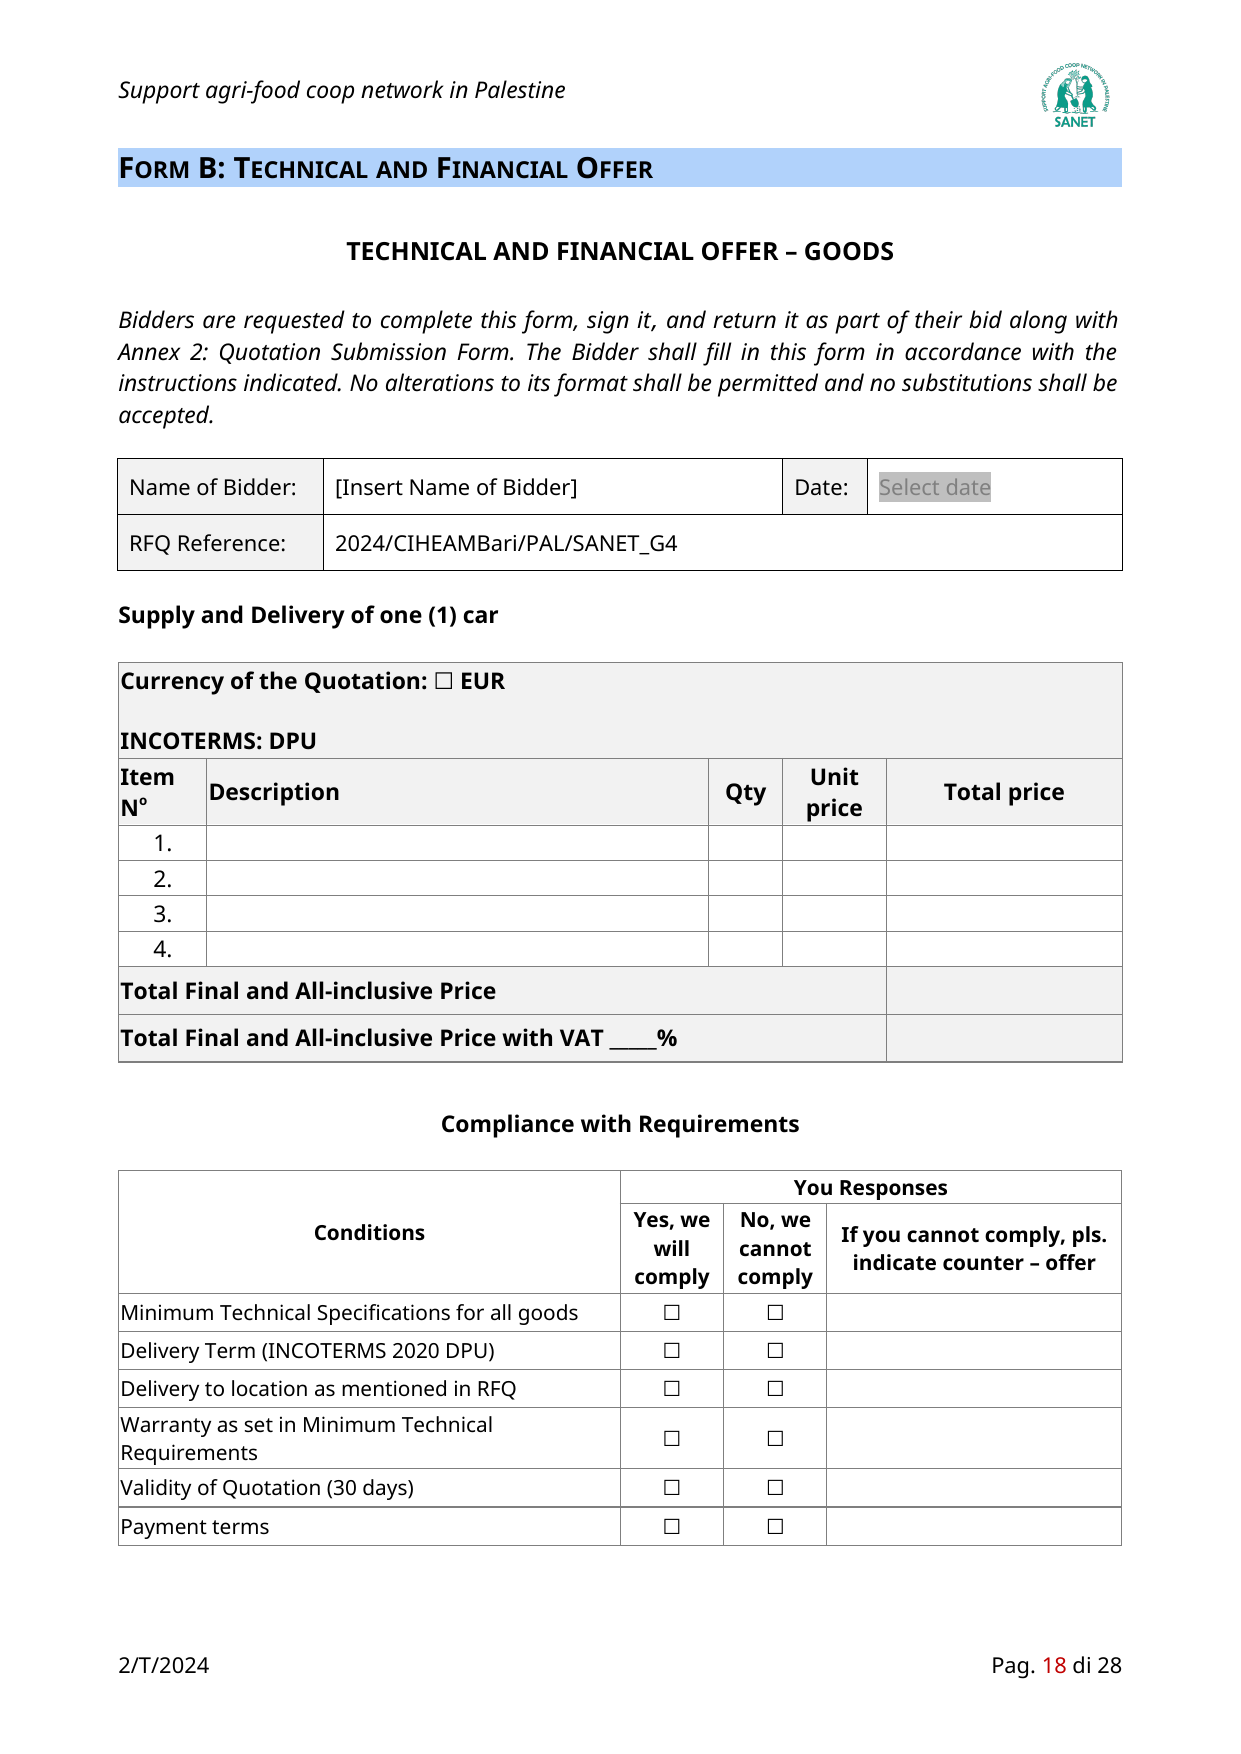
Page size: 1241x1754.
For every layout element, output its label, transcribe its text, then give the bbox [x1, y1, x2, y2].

table_cell 2024/CIHEAMBari/PAL/SANET_G4 [324, 515, 1122, 570]
text TECHNICAL AND FINANCIAL OFFER – GOODS [118, 234, 1122, 268]
table_cell [783, 932, 886, 966]
table_cell [724, 1469, 826, 1506]
table_cell [709, 826, 782, 860]
subtitle Form B: Technical and Financial Offer [118, 148, 1122, 187]
table_header You Responses [621, 1171, 1121, 1203]
table_cell Payment terms [119, 1508, 620, 1544]
table_cell [621, 1469, 723, 1506]
table_cell [783, 896, 886, 931]
table_cell [887, 896, 1122, 931]
table_cell [621, 1332, 723, 1369]
table_cell [207, 826, 708, 860]
table_cell [709, 896, 782, 931]
table_cell [827, 1370, 1121, 1407]
table_cell Total Final and All-inclusive Price [119, 967, 886, 1014]
table_header Name of Bidder: [118, 459, 323, 514]
table_cell Yes, we will comply [621, 1204, 723, 1292]
table_cell [724, 1370, 826, 1407]
table_cell 1. [119, 826, 206, 860]
table_cell [887, 826, 1122, 860]
table_cell [207, 932, 708, 966]
table_cell [887, 967, 1122, 1014]
text Compliance with Requirements [118, 1108, 1122, 1139]
table_cell Delivery to location as mentioned in RFQ [119, 1370, 620, 1407]
table_cell [887, 932, 1122, 966]
table_cell Description [207, 759, 708, 824]
table_cell Item No [119, 759, 206, 824]
table_cell Warranty as set in Minimum Technical Requirements [119, 1408, 620, 1468]
table_cell Unit price [783, 759, 886, 824]
table_header Currency of the Quotation: ☐ EUR INCOTERMS: DPU [119, 663, 1122, 758]
table_cell Validity of Quotation (30 days) [119, 1469, 620, 1506]
table_cell [621, 1408, 723, 1468]
table_cell Total Final and All-inclusive Price with VAT _____% [119, 1015, 886, 1061]
table_cell [827, 1294, 1121, 1331]
table_cell [887, 861, 1122, 895]
table_cell 3. [119, 896, 206, 931]
table_cell [724, 1294, 826, 1331]
table_cell [724, 1332, 826, 1369]
table_cell [827, 1469, 1121, 1506]
table_cell 2. [119, 861, 206, 895]
table_cell [621, 1508, 723, 1544]
table_header [Insert Name of Bidder] [324, 459, 782, 514]
table_cell [709, 932, 782, 966]
table_cell RFQ Reference: [118, 515, 323, 570]
table_cell [207, 861, 708, 895]
table_cell [621, 1294, 723, 1331]
table_cell [827, 1508, 1121, 1544]
table_cell [724, 1408, 826, 1468]
table_cell Delivery Term (INCOTERMS 2020 DPU) [119, 1332, 620, 1369]
table_cell [887, 1015, 1122, 1061]
table_cell Minimum Technical Specifications for all goods [119, 1294, 620, 1331]
table_cell [724, 1508, 826, 1544]
table_cell [827, 1332, 1121, 1369]
table_cell [827, 1408, 1121, 1468]
table_cell [621, 1370, 723, 1407]
text Supply and Delivery of one (1) car [118, 599, 1122, 631]
table_cell Qty [709, 759, 782, 824]
table_cell Total price [887, 759, 1122, 824]
table_cell [783, 861, 886, 895]
text Bidders are requested to complete this form, sign it, and return it as part of their bid along with Annex 2: Quotation Submission Form. The Bidder shall fill in this form in accordance with the instructions indicated. No alterations to its format shall be permitted and no substitutions shall be accepted. [118, 302, 1122, 430]
table_header Conditions [119, 1171, 620, 1292]
picture [1033, 51, 1117, 136]
table_cell [783, 826, 886, 860]
table_header Date: [783, 459, 867, 514]
table_cell No, we cannot comply [724, 1204, 826, 1292]
table_cell If you cannot comply, pls. indicate counter – offer [827, 1204, 1121, 1292]
table_header [868, 459, 1122, 514]
table_cell [709, 861, 782, 895]
table_cell [207, 896, 708, 931]
table_cell 4. [119, 932, 206, 966]
